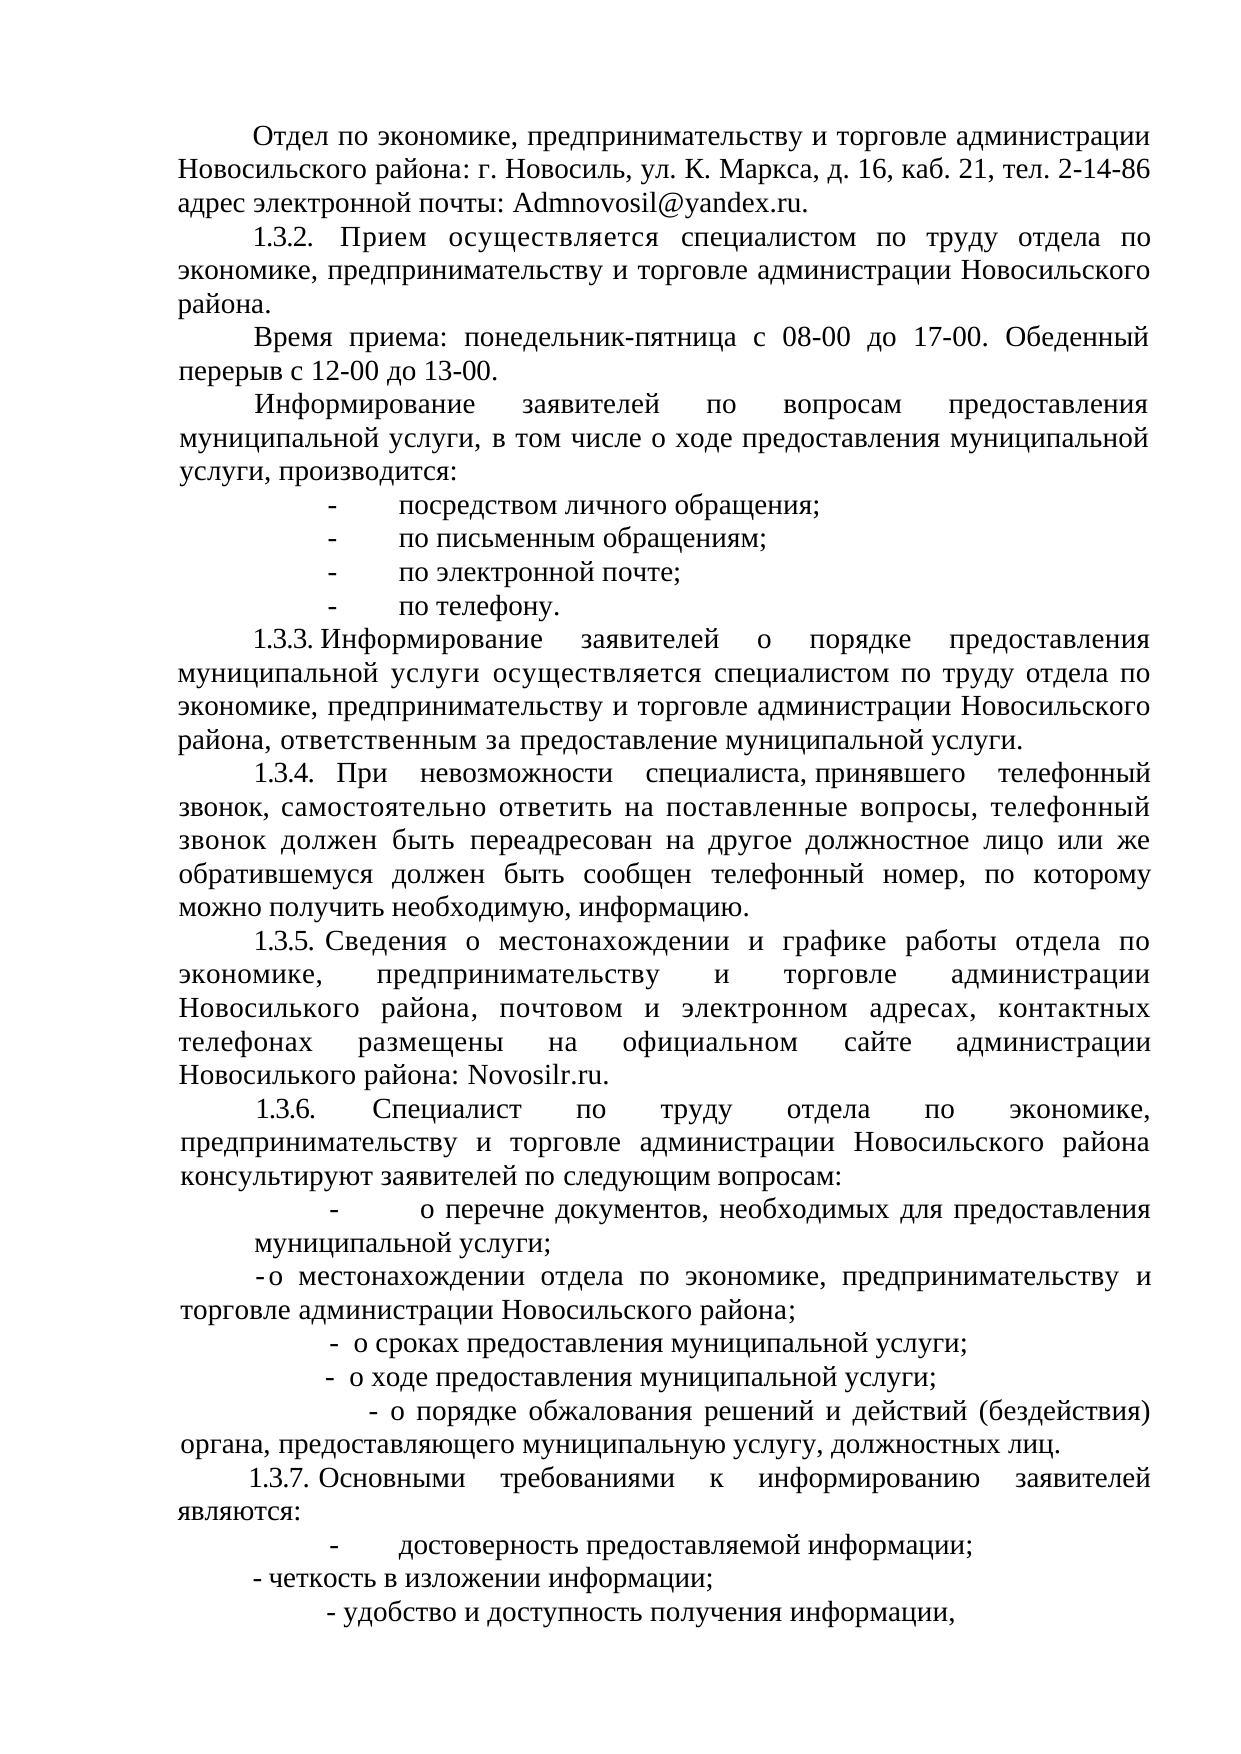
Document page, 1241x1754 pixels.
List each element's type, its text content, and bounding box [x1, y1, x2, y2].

list по телефону. [252, 588, 1152, 621]
text Время приема: понедельник-пятница с 08-00 до 17-00. Обеденный перерыв с 12-00 до 13-00. [178, 319, 1151, 386]
list посредством личного обращения; [252, 487, 1152, 521]
list по электронной почте; [252, 554, 1152, 588]
text 1.3.7. Основными требованиями к информированию заявителей являются: [177, 1460, 1152, 1527]
text 1.3.3. Информирование заявителей о порядке предоставления муниципальной услуги осуществляется специалистом по труду отдела по экономике, предпринимательству и торговле администрации Новосильского района, ответственным за предоставление муниципальной услуги. [177, 621, 1152, 755]
list четкость в изложении информации; [177, 1560, 1151, 1594]
text - о сроках предоставления муниципальной услуги; [254, 1326, 1152, 1359]
text Отдел по экономике, предпринимательству и торговле администрации Новосильского района: г. Новосиль, ул. К. Маркса, д. 16, каб. 21, тел. 2-14-86 адрес электронной почты: Admnovosil@yandex.ru. [177, 118, 1152, 219]
list по письменным обращениям; [252, 521, 1152, 554]
text - о ходе предоставления муниципальной услуги; [254, 1359, 1152, 1393]
text 1.3.2. Прием осуществляется специалистом по труду отдела по экономике, предпринимательству и торговле администрации Новосильского района. [177, 219, 1152, 319]
text 1.3.5. Сведения о местонахождении и графике работы отдела по экономике, предпринимательству и торговле администрации Новосилького района, почтовом и электронном адресах, контактных телефонах размещены на официальном сайте администрации Новосилького района: Novosilr.ru. [178, 923, 1152, 1091]
text 1.3.4. При невозможности специалиста, принявшего телефонный звонок, самостоятельно ответить на поставленные вопросы, телефонный звонок должен быть переадресован на другое должностное лицо или же обратившемуся должен быть сообщен телефонный номер, по которому можно получить необходимую, информацию. [178, 755, 1152, 923]
text - о порядке обжалования решений и действий (бездействия) органа, предоставляющего муниципальную услугу, должностных лиц. [180, 1393, 1152, 1460]
text 1.3.6. Специалист по труду отдела по экономике, предпринимательству и торговле администрации Новосильского района консультируют заявителей по следующим вопросам: [180, 1091, 1152, 1191]
list о перечне документов, необходимых для предоставления муниципальной услуги; [254, 1191, 1152, 1258]
list достоверность предоставляемой информации; [254, 1527, 1152, 1560]
text - удобство и доступность получения информации, [251, 1594, 1151, 1627]
text Информирование заявителей по вопросам предоставления муниципальной услуги, в том числе о ходе предоставления муниципальной услуги, производится: [179, 386, 1150, 487]
list о местонахождении отдела по экономике, предпринимательству и торговле администрации Новосильского района; [180, 1258, 1152, 1326]
